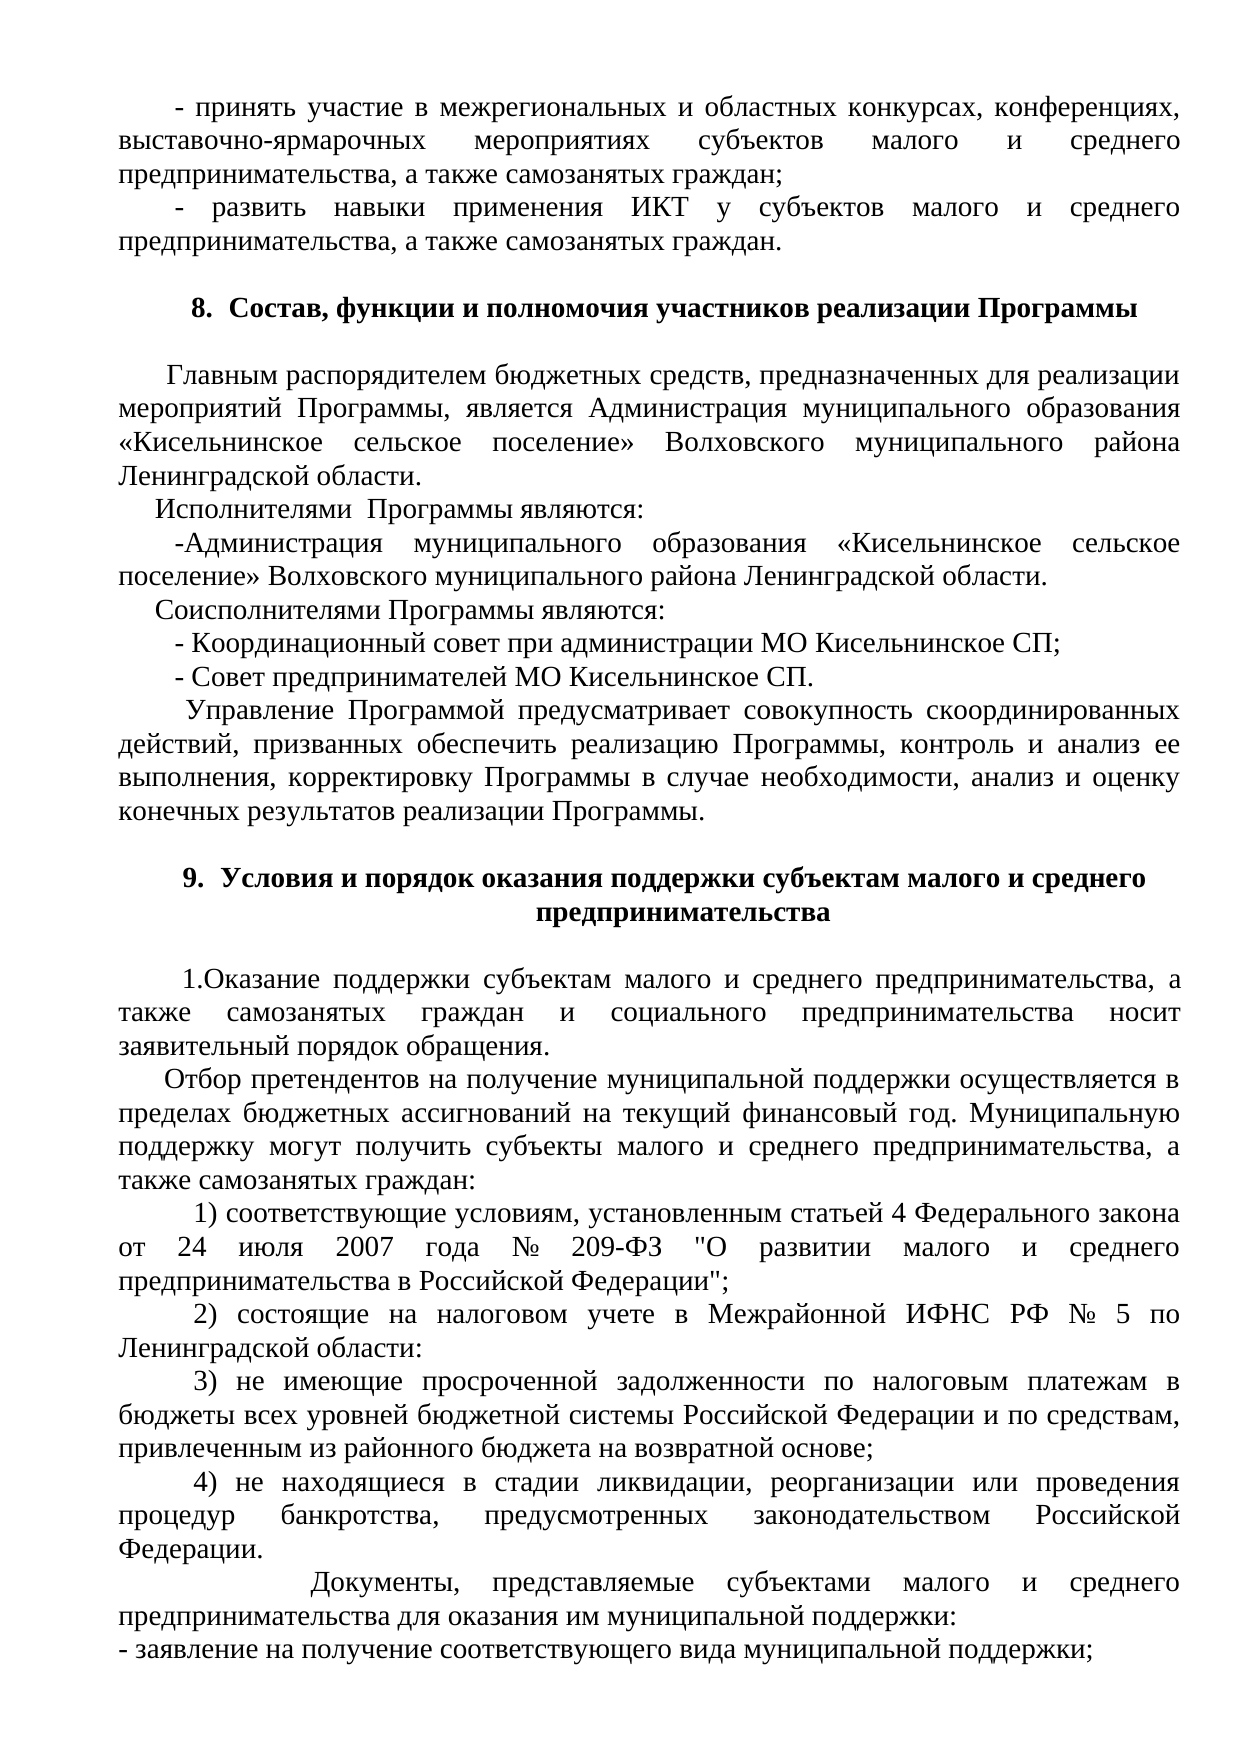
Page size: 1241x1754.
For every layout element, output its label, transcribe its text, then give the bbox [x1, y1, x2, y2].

text -Администрация муниципального образования «Кисельнинское сельское поселение» Волховского муниципального района Ленинградской области. [118, 525, 1181, 592]
text 4) не находящиеся в стадии ликвидации, реорганизации или проведения процедур банкротства, предусмотренных законодательством Российской Федерации. [118, 1464, 1181, 1564]
list Состав, функции и полномочия участников реализации Программы [148, 290, 1181, 323]
text 1) соответствующие условиям, установленным статьей 4 Федерального закона от 24 июля 2007 года № 209-ФЗ "О развитии малого и среднего предпринимательства в Российской Федерации"; [118, 1196, 1181, 1296]
text Документы, представляемые субъектами малого и среднего предпринимательства для оказания им муниципальной поддержки: [118, 1564, 1181, 1632]
text - Совет предпринимателей МО Кисельнинское СП. [118, 659, 1181, 692]
text - принять участие в межрегиональных и областных конкурсах, конференциях, выставочно-ярмарочных мероприятиях субъектов малого и среднего предпринимательства, а также самозанятых граждан; [118, 89, 1181, 189]
text - Координационный совет при администрации МО Кисельнинское СП; [118, 625, 1181, 659]
text Исполнителями Программы являются: [118, 491, 1181, 525]
text 2) состоящие на налоговом учете в Межрайонной ИФНС РФ № 5 по Ленинградской области: [118, 1296, 1181, 1363]
text 3) не имеющие просроченной задолженности по налоговым платежам в бюджеты всех уровней бюджетной системы Российской Федерации и по средствам, привлеченным из районного бюджета на возвратной основе; [118, 1363, 1181, 1464]
text Главным распорядителем бюджетных средств, предназначенных для реализации мероприятий Программы, является Администрация муниципального образования «Кисельнинское сельское поселение» Волховского муниципального района Ленинградской области. [118, 357, 1181, 491]
text Управление Программой предусматривает совокупность скоординированных действий, призванных обеспечить реализацию Программы, контроль и анализ ее выполнения, корректировку Программы в случае необходимости, анализ и оценку конечных результатов реализации Программы. [118, 692, 1181, 827]
list Условия и порядок оказания поддержки субъектам малого и среднего предпринимательства [148, 860, 1181, 927]
text 1.Оказание поддержки субъектам малого и среднего предпринимательства, а также самозанятых граждан и социального предпринимательства носит заявительный порядок обращения. [118, 961, 1181, 1061]
text - заявление на получение соответствующего вида муниципальной поддержки; [118, 1632, 1181, 1665]
text Соисполнителями Программы являются: [118, 592, 1181, 625]
text Отбор претендентов на получение муниципальной поддержки осуществляется в пределах бюджетных ассигнований на текущий финансовый год. Муниципальную поддержку могут получить субъекты малого и среднего предпринимательства, а также самозанятых граждан: [118, 1061, 1181, 1196]
text - развить навыки применения ИКТ у субъектов малого и среднего предпринимательства, а также самозанятых граждан. [118, 189, 1181, 256]
